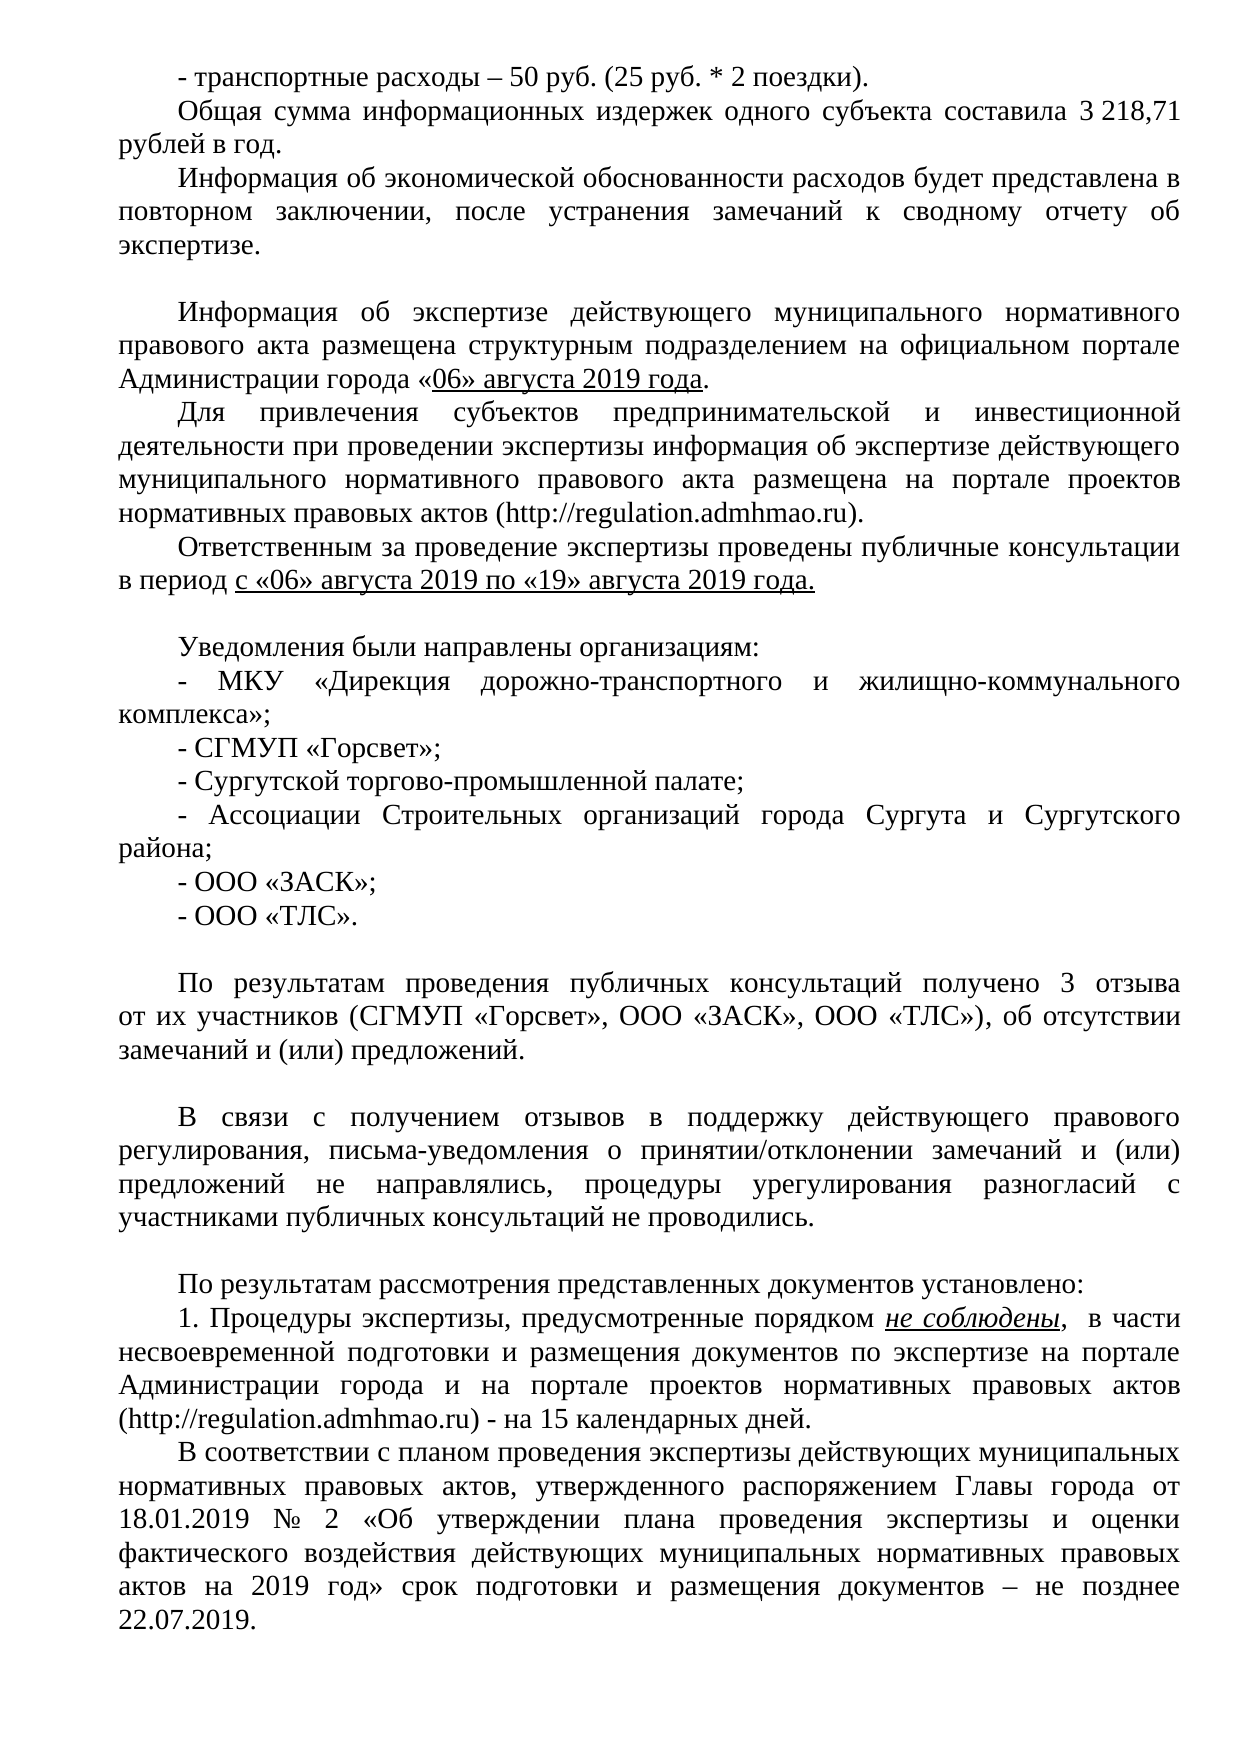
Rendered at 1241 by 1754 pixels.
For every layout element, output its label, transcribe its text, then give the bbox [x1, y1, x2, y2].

text Общая сумма информационных издержек одного субъекта составила 3 218,71 рублей в год. [118, 93, 1181, 160]
text Ответственным за проведение экспертизы проведены публичные консультации в период с «06» августа 2019 по «19» августа 2019 года. [118, 529, 1181, 596]
text Информация об экономической обоснованности расходов будет представлена в повторном заключении, после устранения замечаний к сводному отчету об экспертизе. [118, 160, 1181, 260]
text - МКУ «Дирекция дорожно-транспортного и жилищно-коммунального комплекса»; [118, 663, 1181, 730]
text Для привлечения субъектов предпринимательской и инвестиционной деятельности при проведении экспертизы информация об экспертизе действующего муниципального нормативного правового акта размещена на портале проектов нормативных правовых актов (http://regulation.admhmao.ru). [118, 394, 1181, 529]
text - ООО «ТЛС». [118, 898, 1181, 931]
text Информация об экспертизе действующего муниципального нормативного правового акта размещена структурным подразделением на официальном портале Администрации города «06» августа 2019 года. [118, 294, 1181, 394]
text - транспортные расходы – 50 руб. (25 руб. * 2 поездки). [118, 59, 1181, 93]
text По результатам рассмотрения представленных документов установлено: [118, 1267, 1181, 1300]
text - Сургутской торгово-промышленной палате; [118, 763, 1181, 797]
text - ООО «ЗАСК»; [118, 864, 1181, 898]
text - СГМУП «Горсвет»; [118, 730, 1181, 763]
text - Ассоциации Строительных организаций города Сургута и Сургутского района; [118, 797, 1181, 864]
text В соответствии с планом проведения экспертизы действующих муниципальных нормативных правовых актов, утвержденного распоряжением Главы города от 18.01.2019 № 2 «Об утверждении плана проведения экспертизы и оценки фактического воздействия действующих муниципальных нормативных правовых актов на 2019 год» срок подготовки и размещения документов – не позднее 22.07.2019. [118, 1434, 1181, 1636]
text По результатам проведения публичных консультаций получено 3 отзыва от их участников (СГМУП «Горсвет», ООО «ЗАСК», ООО «ТЛС»), об отсутствии замечаний и (или) предложений. [118, 965, 1181, 1065]
text 1. Процедуры экспертизы, предусмотренные порядком не соблюдены, в части несвоевременной подготовки и размещения документов по экспертизе на портале Администрации города и на портале проектов нормативных правовых актов (http://regulation.admhmao.ru) - на 15 календарных дней. [118, 1300, 1181, 1434]
text В связи с получением отзывов в поддержку действующего правового регулирования, письма-уведомления о принятии/отклонении замечаний и (или) предложений не направлялись, процедуры урегулирования разногласий с участниками публичных консультаций не проводились. [118, 1099, 1181, 1233]
list Уведомления были направлены организациям: [118, 629, 1181, 663]
